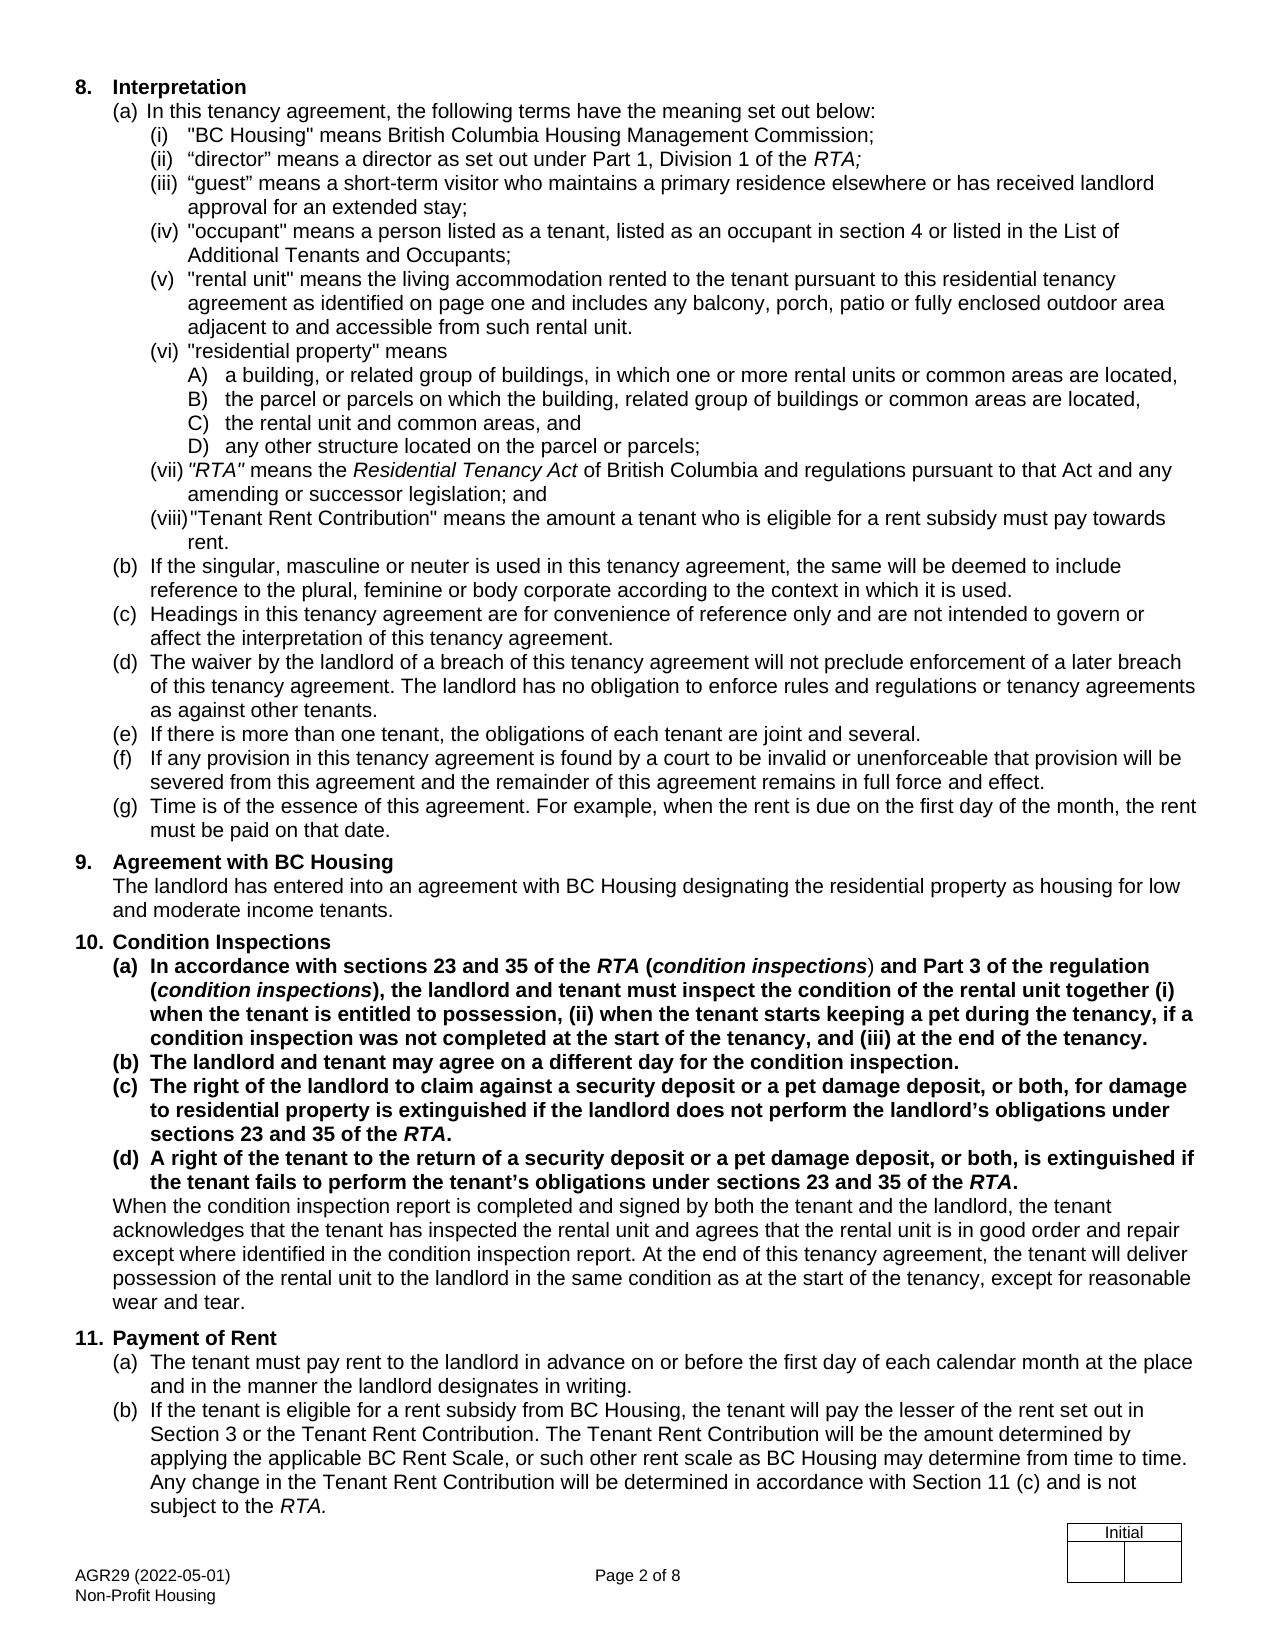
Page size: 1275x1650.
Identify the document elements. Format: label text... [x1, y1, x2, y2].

list the rental unit and common areas, and [187, 410, 1200, 434]
list In this tenancy agreement, the following terms have the meaning set out below: [112, 99, 1200, 123]
list If there is more than one tenant, the obligations of each tenant are joint and several. [112, 722, 1200, 746]
text When the condition inspection report is completed and signed by both the tenant and the landlord, the tenant acknowledges that the tenant has inspected the rental unit and agrees that the rental unit is in good order and repair except where identified in the condition inspection report. At the end of this tenancy agreement, the tenant will deliver possession of the rental unit to the landlord in the same condition as at the start of the tenancy, except for reasonable wear and tear. [112, 1194, 1200, 1313]
list The landlord and tenant may agree on a different day for the condition inspection. [112, 1050, 1200, 1074]
list Headings in this tenancy agreement are for convenience of reference only and are not intended to govern or affect the interpretation of this tenancy agreement. [112, 602, 1200, 650]
list Interpretation [75, 75, 1200, 99]
list "occupant" means a person listed as a tenant, listed as an occupant in section 4 or listed in the List of Additional Tenants and Occupants; [150, 219, 1200, 267]
list The right of the landlord to claim against a security deposit or a pet damage deposit, or both, for damage to residential property is extinguished if the landlord does not perform the landlord’s obligations under sections 23 and 35 of the RTA. [112, 1074, 1200, 1146]
list The waiver by the landlord of a breach of this tenancy agreement will not preclude enforcement of a later breach of this tenancy agreement. The landlord has no obligation to enforce rules and regulations or tenancy agreements as against other tenants. [112, 650, 1200, 722]
text The landlord has entered into an agreement with BC Housing designating the residential property as housing for low and moderate income tenants. [112, 874, 1200, 922]
list A right of the tenant to the return of a security deposit or a pet damage deposit, or both, is extinguished if the tenant fails to perform the tenant’s obligations under sections 23 and 35 of the RTA. [112, 1146, 1200, 1194]
list If the tenant is eligible for a rent subsidy from BC Housing, the tenant will pay the lesser of the rent set out in Section 3 or the Tenant Rent Contribution. The Tenant Rent Contribution will be the amount determined by applying the applicable BC Rent Scale, or such other rent scale as BC Housing may determine from time to time. Any change in the Tenant Rent Contribution will be determined in accordance with Section 11 (c) and is not subject to the RTA. [112, 1398, 1200, 1518]
list The tenant must pay rent to the landlord in advance on or before the first day of each calendar month at the place and in the manner the landlord designates in writing. [112, 1350, 1200, 1398]
list If the singular, masculine or neuter is used in this tenancy agreement, the same will be deemed to include reference to the plural, feminine or body corporate according to the context in which it is used. [112, 554, 1200, 602]
list the parcel or parcels on which the building, related group of buildings or common areas are located, [187, 386, 1200, 410]
list "RTA" means the Residential Tenancy Act of British Columbia and regulations pursuant to that Act and any amending or successor legislation; and [150, 458, 1200, 506]
list If any provision in this tenancy agreement is found by a court to be invalid or unenforceable that provision will be severed from this agreement and the remainder of this agreement remains in full force and effect. [112, 746, 1200, 794]
list Agreement with BC Housing [75, 850, 1200, 874]
list a building, or related group of buildings, in which one or more rental units or common areas are located, [187, 362, 1200, 386]
list any other structure located on the parcel or parcels; [187, 434, 1200, 458]
list "BC Housing" means British Columbia Housing Management Commission; [150, 123, 1200, 147]
list Condition Inspections [75, 930, 1200, 954]
list "residential property" means [150, 338, 1200, 362]
list "Tenant Rent Contribution" means the amount a tenant who is eligible for a rent subsidy must pay towards rent. [150, 506, 1200, 554]
list In accordance with sections 23 and 35 of the RTA (condition inspections) and Part 3 of the regulation (condition inspections), the landlord and tenant must inspect the condition of the rental unit together (i) when the tenant is entitled to possession, (ii) when the tenant starts keeping a pet during the tenancy, if a condition inspection was not completed at the start of the tenancy, and (iii) at the end of the tenancy. [112, 954, 1200, 1050]
list “guest” means a short-term visitor who maintains a primary residence elsewhere or has received landlord approval for an extended stay; [150, 171, 1200, 219]
list “director” means a director as set out under Part 1, Division 1 of the RTA; [150, 147, 1200, 171]
list Payment of Rent [75, 1326, 1200, 1350]
list Time is of the essence of this agreement. For example, when the rent is due on the first day of the month, the rent must be paid on that date. [112, 794, 1200, 842]
list "rental unit" means the living accommodation rented to the tenant pursuant to this residential tenancy agreement as identified on page one and includes any balcony, porch, patio or fully enclosed outdoor area adjacent to and accessible from such rental unit. [150, 267, 1200, 338]
